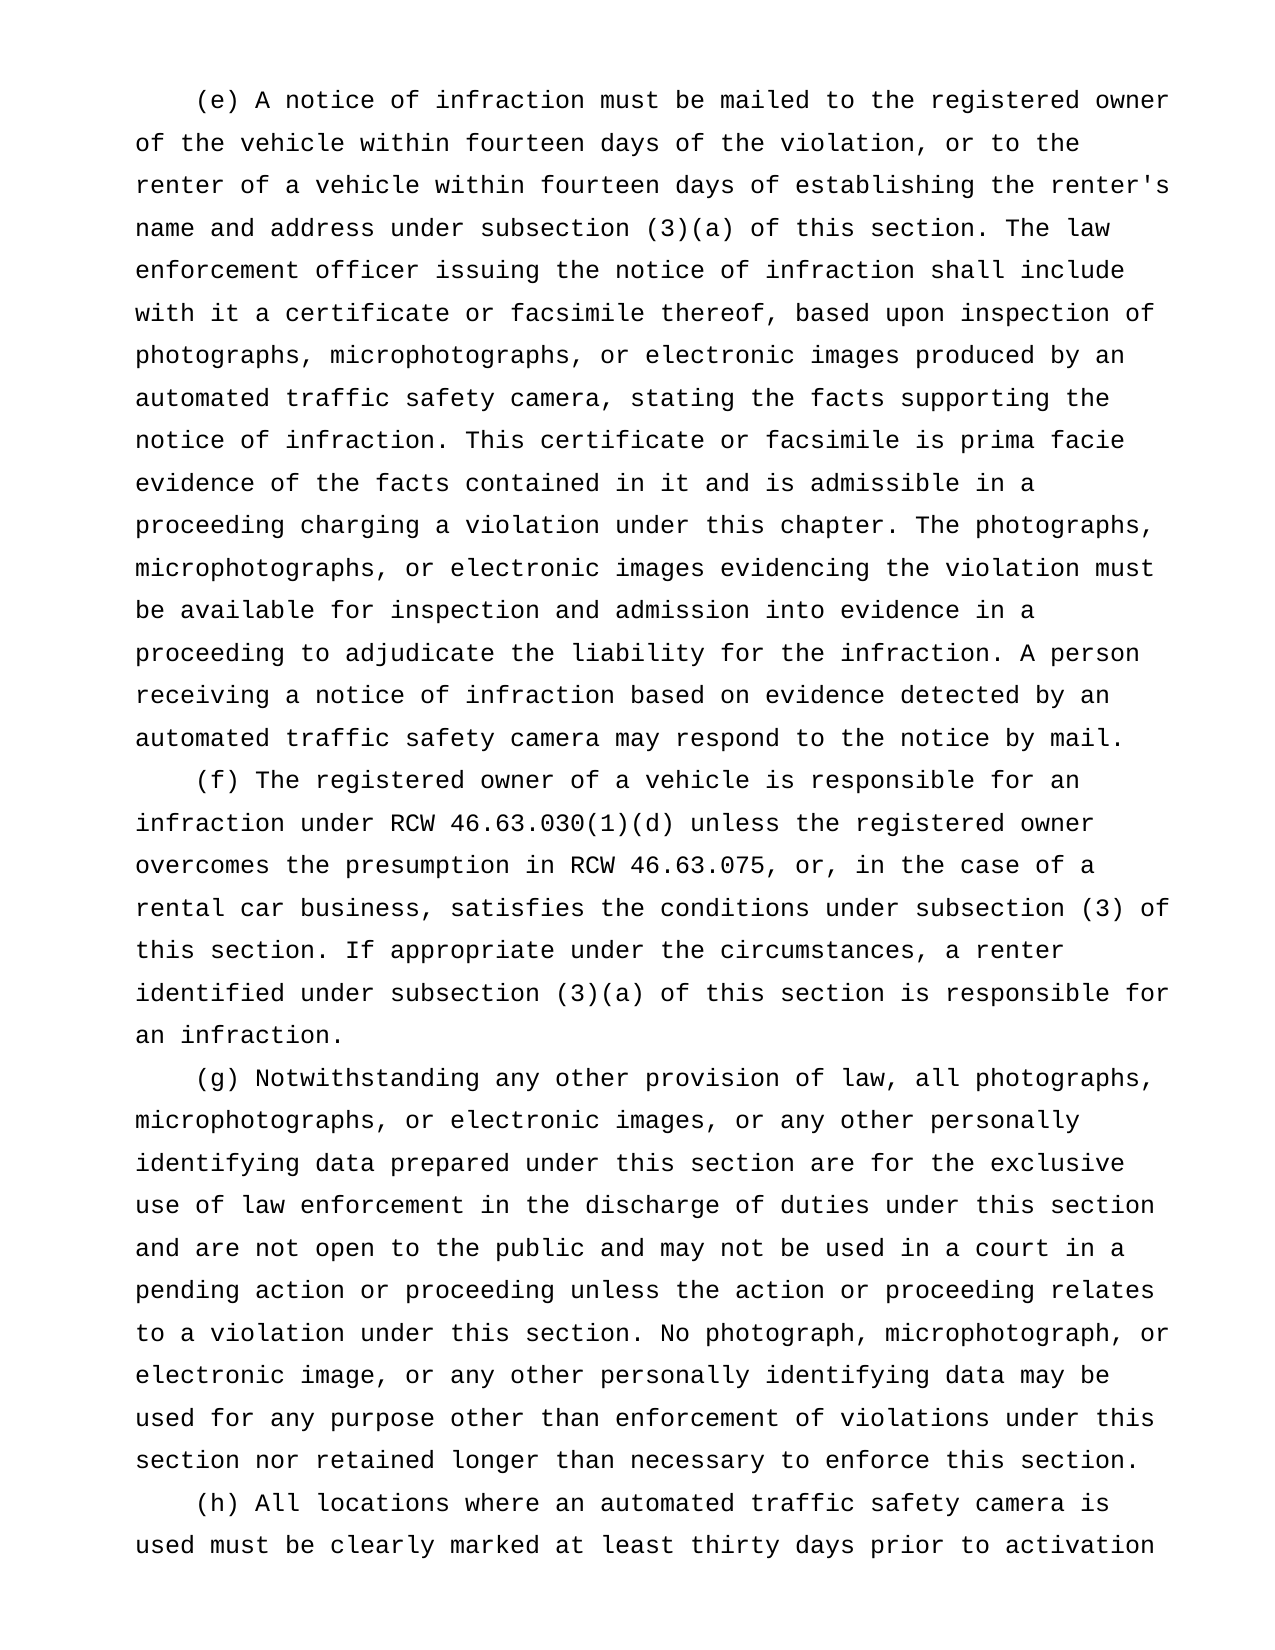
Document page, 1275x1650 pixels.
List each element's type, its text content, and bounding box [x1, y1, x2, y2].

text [135, 1477, 1170, 1562]
text (e) A notice of infraction must be mailed to the registered owner of the vehicle within fourteen days of the violation, or to the renter of a vehicle within fourteen days of establishing the renter's name and address under subsection (3)(a) of this section. The law enforcement officer issuing the notice of infraction shall include with it a certificate or facsimile thereof, based upon inspection of photographs, microphotographs, or electronic images produced by an automated traffic safety camera, stating the facts supporting the notice of infraction. This certificate or facsimile is prima facie evidence of the facts contained in it and is admissible in a proceeding charging a violation under this chapter. The photographs, microphotographs, or electronic images evidencing the violation must be available for inspection and admission into evidence in a proceeding to adjudicate the liability for the infraction. A person receiving a notice of infraction based on evidence detected by an automated traffic safety camera may respond to the notice by mail. [135, 75, 1170, 755]
text (f) The registered owner of a vehicle is responsible for an infraction under RCW 46.63.030(1)(d) unless the registered owner overcomes the presumption in RCW 46.63.075, or, in the case of a rental car business, satisfies the conditions under subsection (3) of this section. If appropriate under the circumstances, a renter identified under subsection (3)(a) of this section is responsible for an infraction. [135, 755, 1170, 1052]
text (g) Notwithstanding any other provision of law, all photographs, microphotographs, or electronic images, or any other personally identifying data prepared under this section are for the exclusive use of law enforcement in the discharge of duties under this section and are not open to the public and may not be used in a court in a pending action or proceeding unless the action or proceeding relates to a violation under this section. No photograph, microphotograph, or electronic image, or any other personally identifying data may be used for any purpose other than enforcement of violations under this section nor retained longer than necessary to enforce this section. [135, 1052, 1170, 1477]
